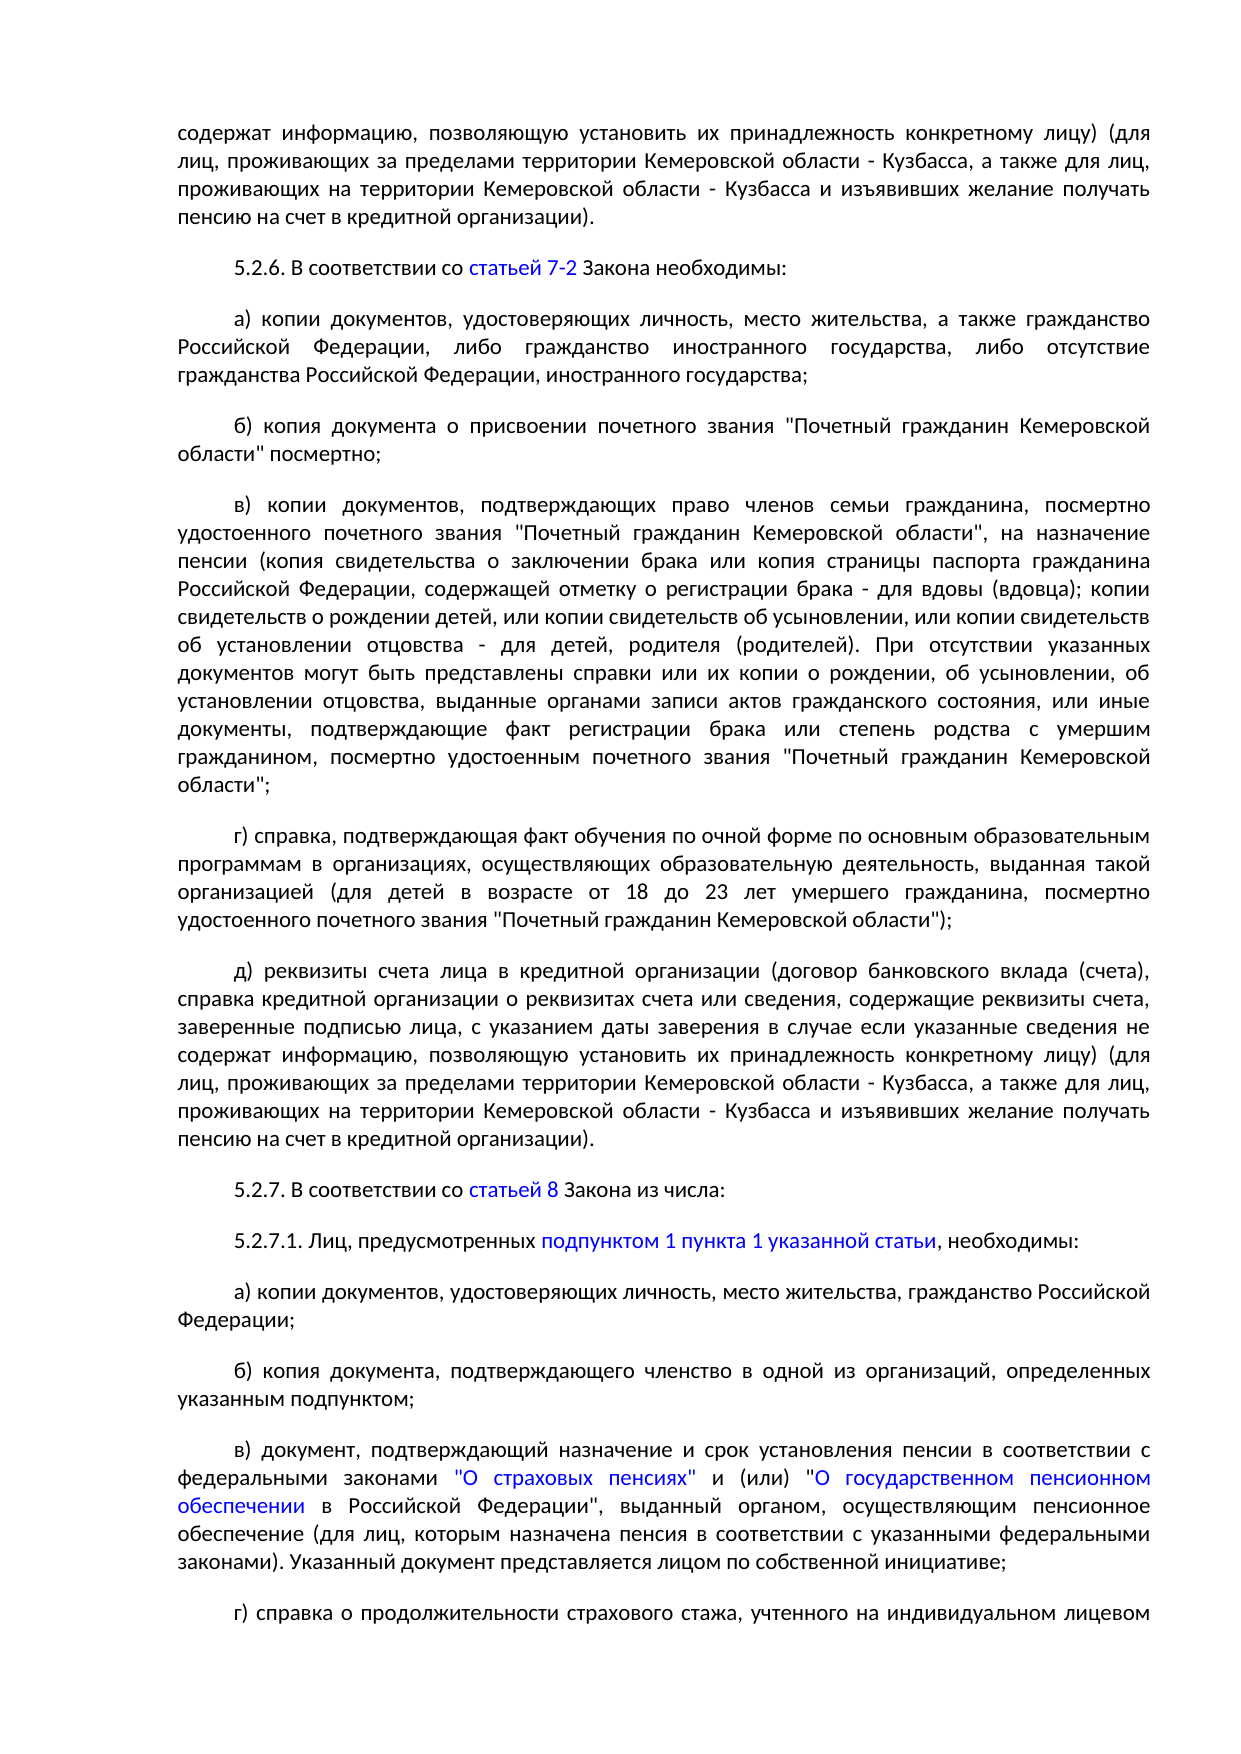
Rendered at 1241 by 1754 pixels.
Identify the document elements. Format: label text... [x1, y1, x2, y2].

text б) копия документа, подтверждающего членство в одной из организаций, определенных указанным подпунктом; [177, 1356, 1152, 1412]
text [177, 118, 1152, 230]
text 5.2.7. В соответствии со статьей 8 Закона из числа: [177, 1175, 1152, 1203]
text г) справка, подтверждающая факт обучения по очной форме по основным образовательным программам в организациях, осуществляющих образовательную деятельность, выданная такой организацией (для детей в возрасте от 18 до 23 лет умершего гражданина, посмертно удостоенного почетного звания "Почетный гражданин Кемеровской области"); [177, 821, 1152, 933]
text а) копии документов, удостоверяющих личность, место жительства, гражданство Российской Федерации; [177, 1277, 1152, 1333]
text 5.2.6. В соответствии со статьей 7-2 Закона необходимы: [177, 253, 1152, 281]
text 5.2.7.1. Лиц, предусмотренных подпунктом 1 пункта 1 указанной статьи, необходимы: [177, 1226, 1152, 1254]
text в) документ, подтверждающий назначение и срок установления пенсии в соответствии с федеральными законами "О страховых пенсиях" и (или) "О государственном пенсионном обеспечении в Российской Федерации", выданный органом, осуществляющим пенсионное обеспечение (для лиц, которым назначена пенсия в соответствии с указанными федеральными законами). Указанный документ представляется лицом по собственной инициативе; [177, 1435, 1152, 1575]
text а) копии документов, удостоверяющих личность, место жительства, а также гражданство Российской Федерации, либо гражданство иностранного государства, либо отсутствие гражданства Российской Федерации, иностранного государства; [177, 304, 1152, 388]
text в) копии документов, подтверждающих право членов семьи гражданина, посмертно удостоенного почетного звания "Почетный гражданин Кемеровской области", на назначение пенсии (копия свидетельства о заключении брака или копия страницы паспорта гражданина Российской Федерации, содержащей отметку о регистрации брака - для вдовы (вдовца); копии свидетельств о рождении детей, или копии свидетельств об усыновлении, или копии свидетельств об установлении отцовства - для детей, родителя (родителей). При отсутствии указанных документов могут быть представлены справки или их копии о рождении, об усыновлении, об установлении отцовства, выданные органами записи актов гражданского состояния, или иные документы, подтверждающие факт регистрации брака или степень родства с умершим гражданином, посмертно удостоенным почетного звания "Почетный гражданин Кемеровской области"; [177, 490, 1152, 798]
text д) реквизиты счета лица в кредитной организации (договор банковского вклада (счета), справка кредитной организации о реквизитах счета или сведения, содержащие реквизиты счета, заверенные подписью лица, с указанием даты заверения в случае если указанные сведения не содержат информацию, позволяющую установить их принадлежность конкретному лицу) (для лиц, проживающих за пределами территории Кемеровской области - Кузбасса, а также для лиц, проживающих на территории Кемеровской области - Кузбасса и изъявивших желание получать пенсию на счет в кредитной организации). [177, 956, 1152, 1152]
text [177, 1598, 1152, 1626]
text б) копия документа о присвоении почетного звания "Почетный гражданин Кемеровской области" посмертно; [177, 411, 1152, 467]
